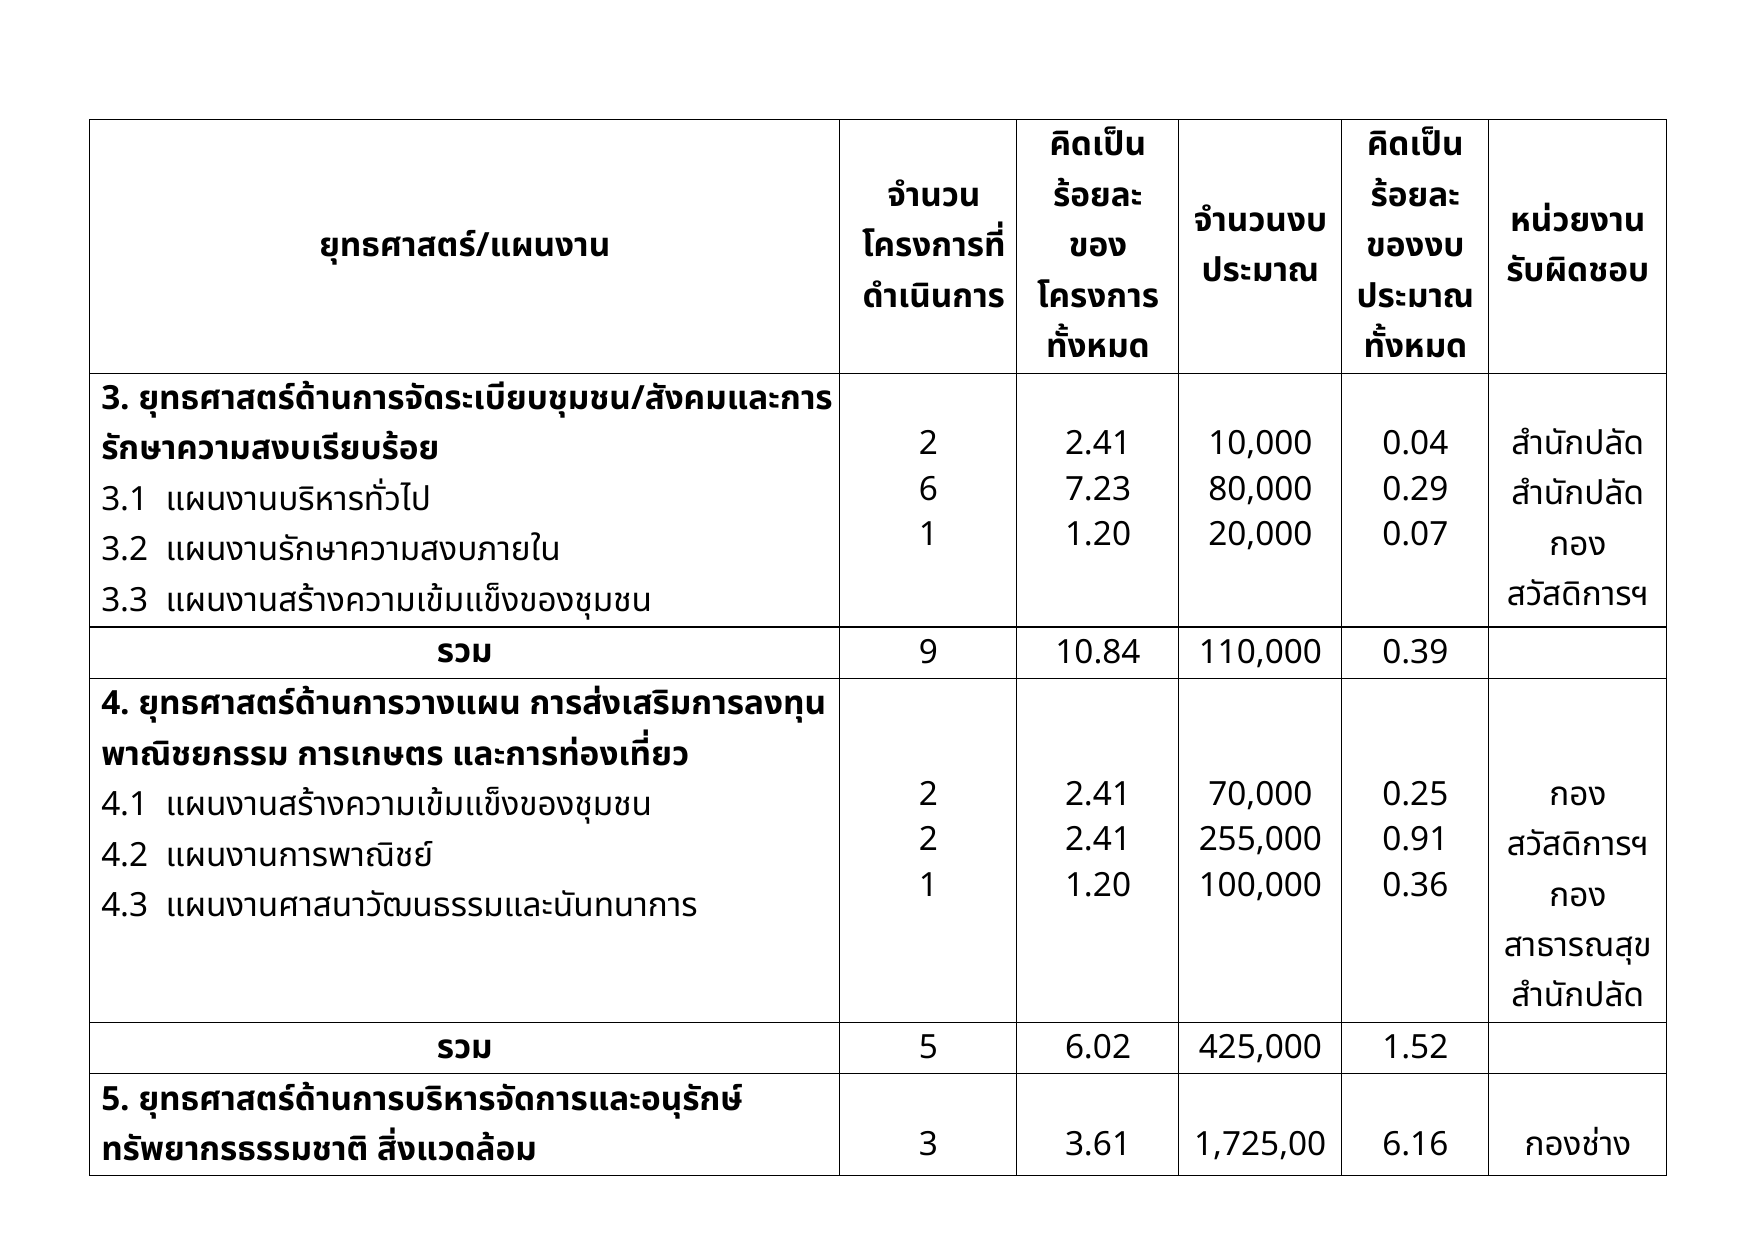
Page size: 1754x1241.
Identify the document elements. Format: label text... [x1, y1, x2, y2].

table_cell 1.52 [1342, 1023, 1488, 1073]
table_cell 9 [840, 628, 1016, 678]
table_cell 5 [840, 1023, 1016, 1073]
table_cell 2 6 1 [840, 374, 1016, 626]
table_cell 0.04 0.29 0.07 [1342, 374, 1488, 626]
table_cell รวม [90, 1023, 839, 1073]
table_header คิดเป็นร้อยละของโครงการทั้งหมด [1017, 120, 1178, 372]
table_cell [90, 1074, 839, 1175]
table_cell 110,000 [1179, 628, 1341, 678]
table_cell 70,000 255,000 100,000 [1179, 679, 1341, 1022]
table_header จำนวนงบประมาณ [1179, 120, 1341, 372]
table_cell 2.41 2.41 1.20 [1017, 679, 1178, 1022]
table_cell 0.39 [1342, 628, 1488, 678]
table_cell 4. ยุทธศาสตร์ด้านการวางแผน การส่งเสริมการลงทุน พาณิชยกรรม การเกษตร และการท่องเที่ยว 4.1 แผนงานสร้างความเข้มแข็งของชุมชน 4.2 แผนงานการพาณิชย์ 4.3 แผนงานศาสนาวัฒนธรรมและนันทนาการ [90, 679, 839, 1022]
table_cell 425,000 [1179, 1023, 1341, 1073]
table_cell 3 2 [840, 1074, 1016, 1175]
table_cell รวม [90, 628, 839, 678]
table_header ยุทธศาสตร์/แผนงาน [90, 120, 839, 372]
table_header จำนวนโครงการที่ดำเนินการ [840, 120, 1016, 372]
table_header คิดเป็นร้อยละของงบประมาณทั้งหมด [1342, 120, 1488, 372]
table_cell 2.41 7.23 1.20 [1017, 374, 1178, 626]
table_cell 3. ยุทธศาสตร์ด้านการจัดระเบียบชุมชน/สังคมและการรักษาความสงบเรียบร้อย 3.1 แผนงานบริหารทั่วไป 3.2 แผนงานรักษาความสงบภายใน 3.3 แผนงานสร้างความเข้มแข็งของชุมชน [90, 374, 839, 626]
table_cell [1489, 1023, 1666, 1073]
table_cell สำนักปลัด สำนักปลัด กองสวัสดิการฯ [1489, 374, 1666, 626]
table_cell 0.25 0.91 0.36 [1342, 679, 1488, 1022]
table_cell กองช่าง กองช่าง [1489, 1074, 1666, 1175]
table_cell กองสวัสดิการฯ กองสาธารณสุข สำนักปลัด [1489, 679, 1666, 1022]
table_cell 6.02 [1017, 1023, 1178, 1073]
table_cell [1489, 628, 1666, 678]
table_cell 2 2 1 [840, 679, 1016, 1022]
table_cell 10,000 80,000 20,000 [1179, 374, 1341, 626]
table_header หน่วยงานรับผิดชอบ [1489, 120, 1666, 372]
table_cell 6.16 0.07 [1342, 1074, 1488, 1175]
table_cell 3.61 2.41 [1017, 1074, 1178, 1175]
table_cell 10.84 [1017, 628, 1178, 678]
table_cell 1,725,000 20,000 [1179, 1074, 1341, 1175]
